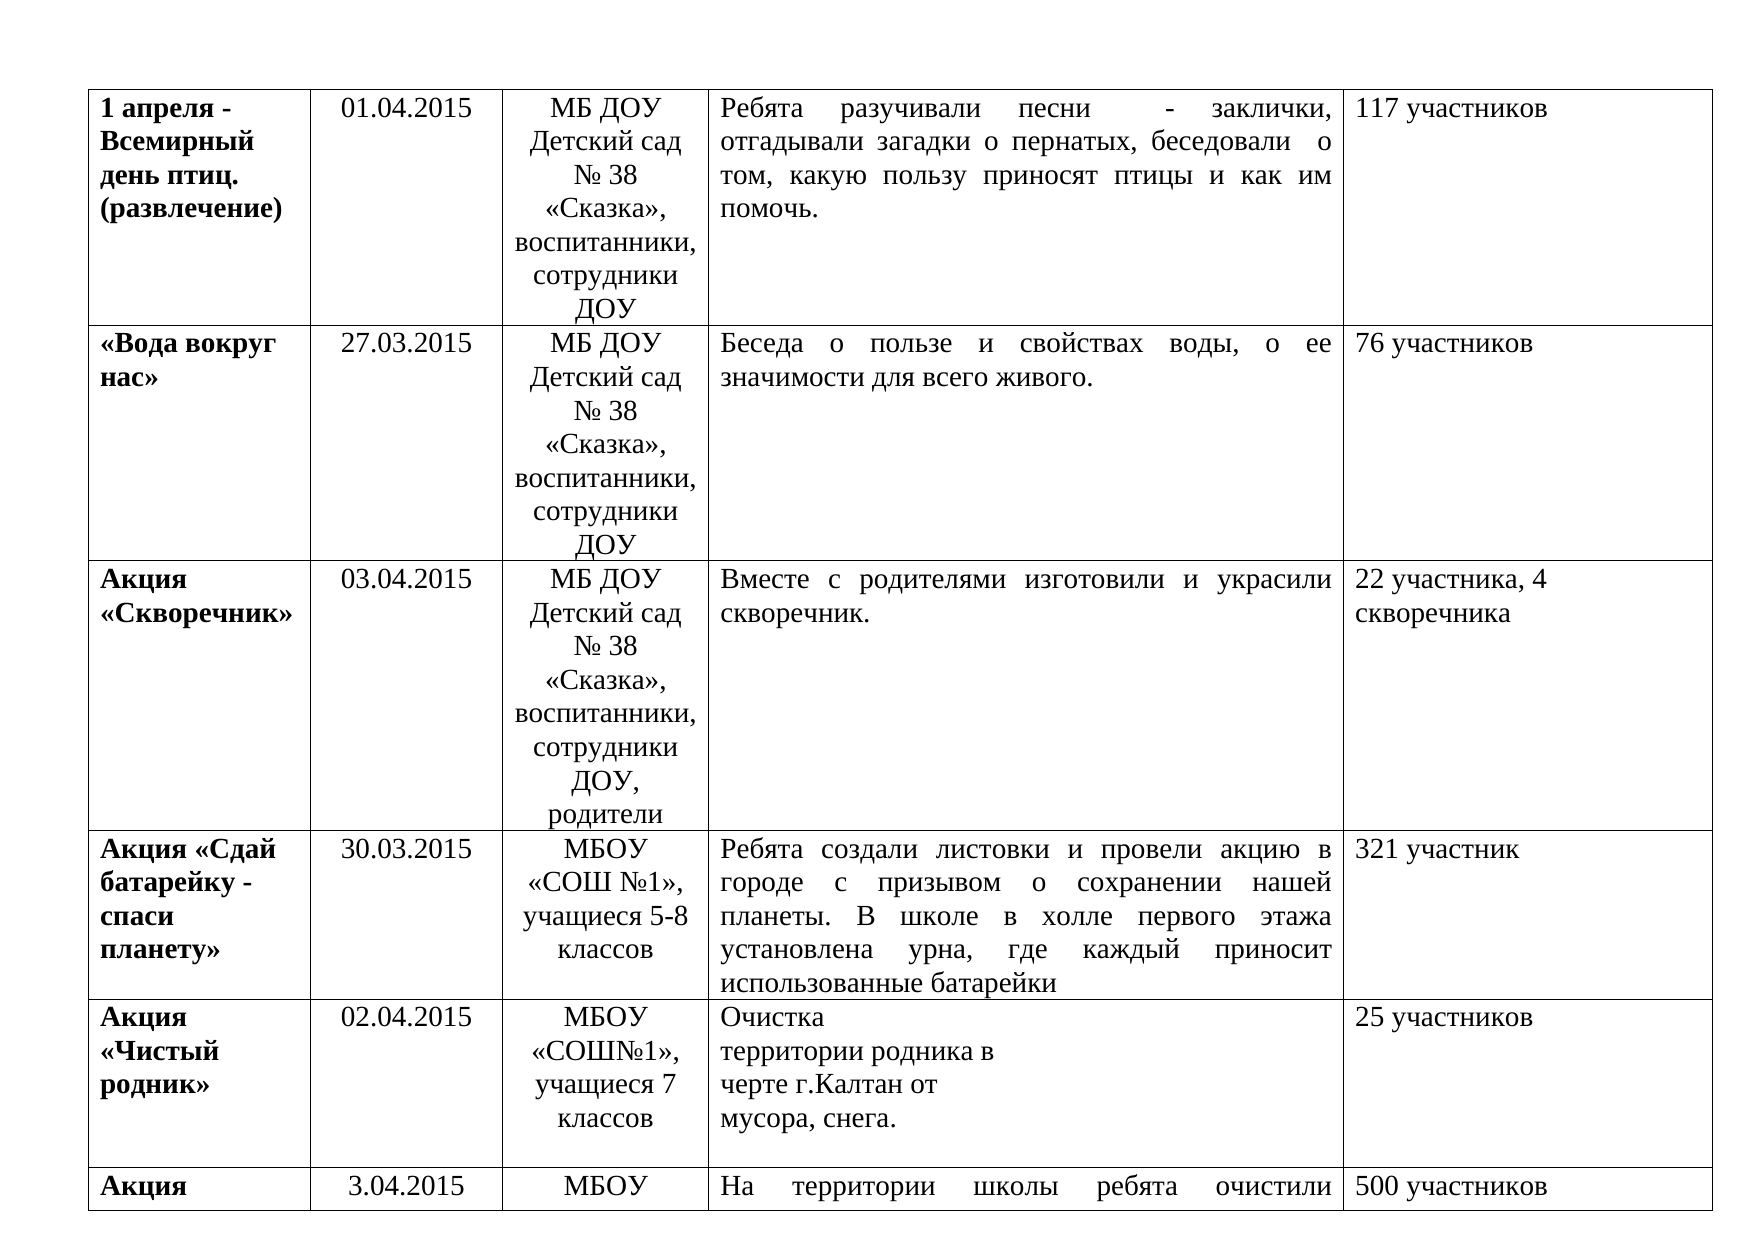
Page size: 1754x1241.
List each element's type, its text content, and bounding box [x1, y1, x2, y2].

table_cell 500 участников [1344, 1168, 1712, 1209]
table_cell «Вода вокруг нас» [89, 326, 310, 560]
table_cell Акция «Скворечник» [89, 561, 310, 830]
table_cell 02.04.2015 [311, 1000, 502, 1167]
table_cell МБОУ «СОШ №1», учащиеся 5-8 классов [503, 831, 708, 998]
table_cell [503, 1168, 708, 1209]
table_cell 321 участник [1344, 831, 1712, 998]
table_cell 01.04.2015 [311, 90, 502, 324]
table_cell Очистка территории родника в черте г.Калтан от мусора, снега. [709, 1000, 1343, 1167]
table_cell 25 участников [1344, 1000, 1712, 1167]
table_cell Беседа о пользе и свойствах воды, о ее значимости для всего живого. [709, 326, 1343, 560]
table_cell Акция «Чистый родник» [89, 1000, 310, 1167]
table_cell 03.04.2015 [311, 561, 502, 830]
table_cell МБ ДОУ Детский сад № 38 «Сказка», воспитанники, сотрудники ДОУ [503, 90, 708, 324]
table_cell 27.03.2015 [311, 326, 502, 560]
table_cell МБ ДОУ Детский сад № 38 «Сказка», воспитанники, сотрудники ДОУ [503, 326, 708, 560]
table_cell Вместе с родителями изготовили и украсили скворечник. [709, 561, 1343, 830]
table_cell Акция «Сдай батарейку - спаси планету» [89, 831, 310, 998]
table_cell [89, 1168, 310, 1209]
table_cell 76 участников [1344, 326, 1712, 560]
table_cell 117 участников [1344, 90, 1712, 324]
table_cell 3.04.2015 [311, 1168, 502, 1209]
table_cell МБ ДОУ Детский сад № 38 «Сказка», воспитанники, сотрудники ДОУ, родители [503, 561, 708, 830]
table_cell Ребята создали листовки и провели акцию в городе с призывом о сохранении нашей планеты. В школе в холле первого этажа установлена урна, где каждый приносит использованные батарейки [709, 831, 1343, 998]
table_cell Ребята разучивали песни - заклички, отгадывали загадки о пернатых, беседовали о том, какую пользу приносят птицы и как им помочь. [709, 90, 1343, 324]
table_cell МБОУ «СОШ№1», учащиеся 7 классов [503, 1000, 708, 1167]
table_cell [709, 1168, 1343, 1209]
table_cell 22 участника, 4 скворечника [1344, 561, 1712, 830]
table_cell 30.03.2015 [311, 831, 502, 998]
table_cell 1 апреля -Всемирный день птиц. (развлечение) [89, 90, 310, 324]
